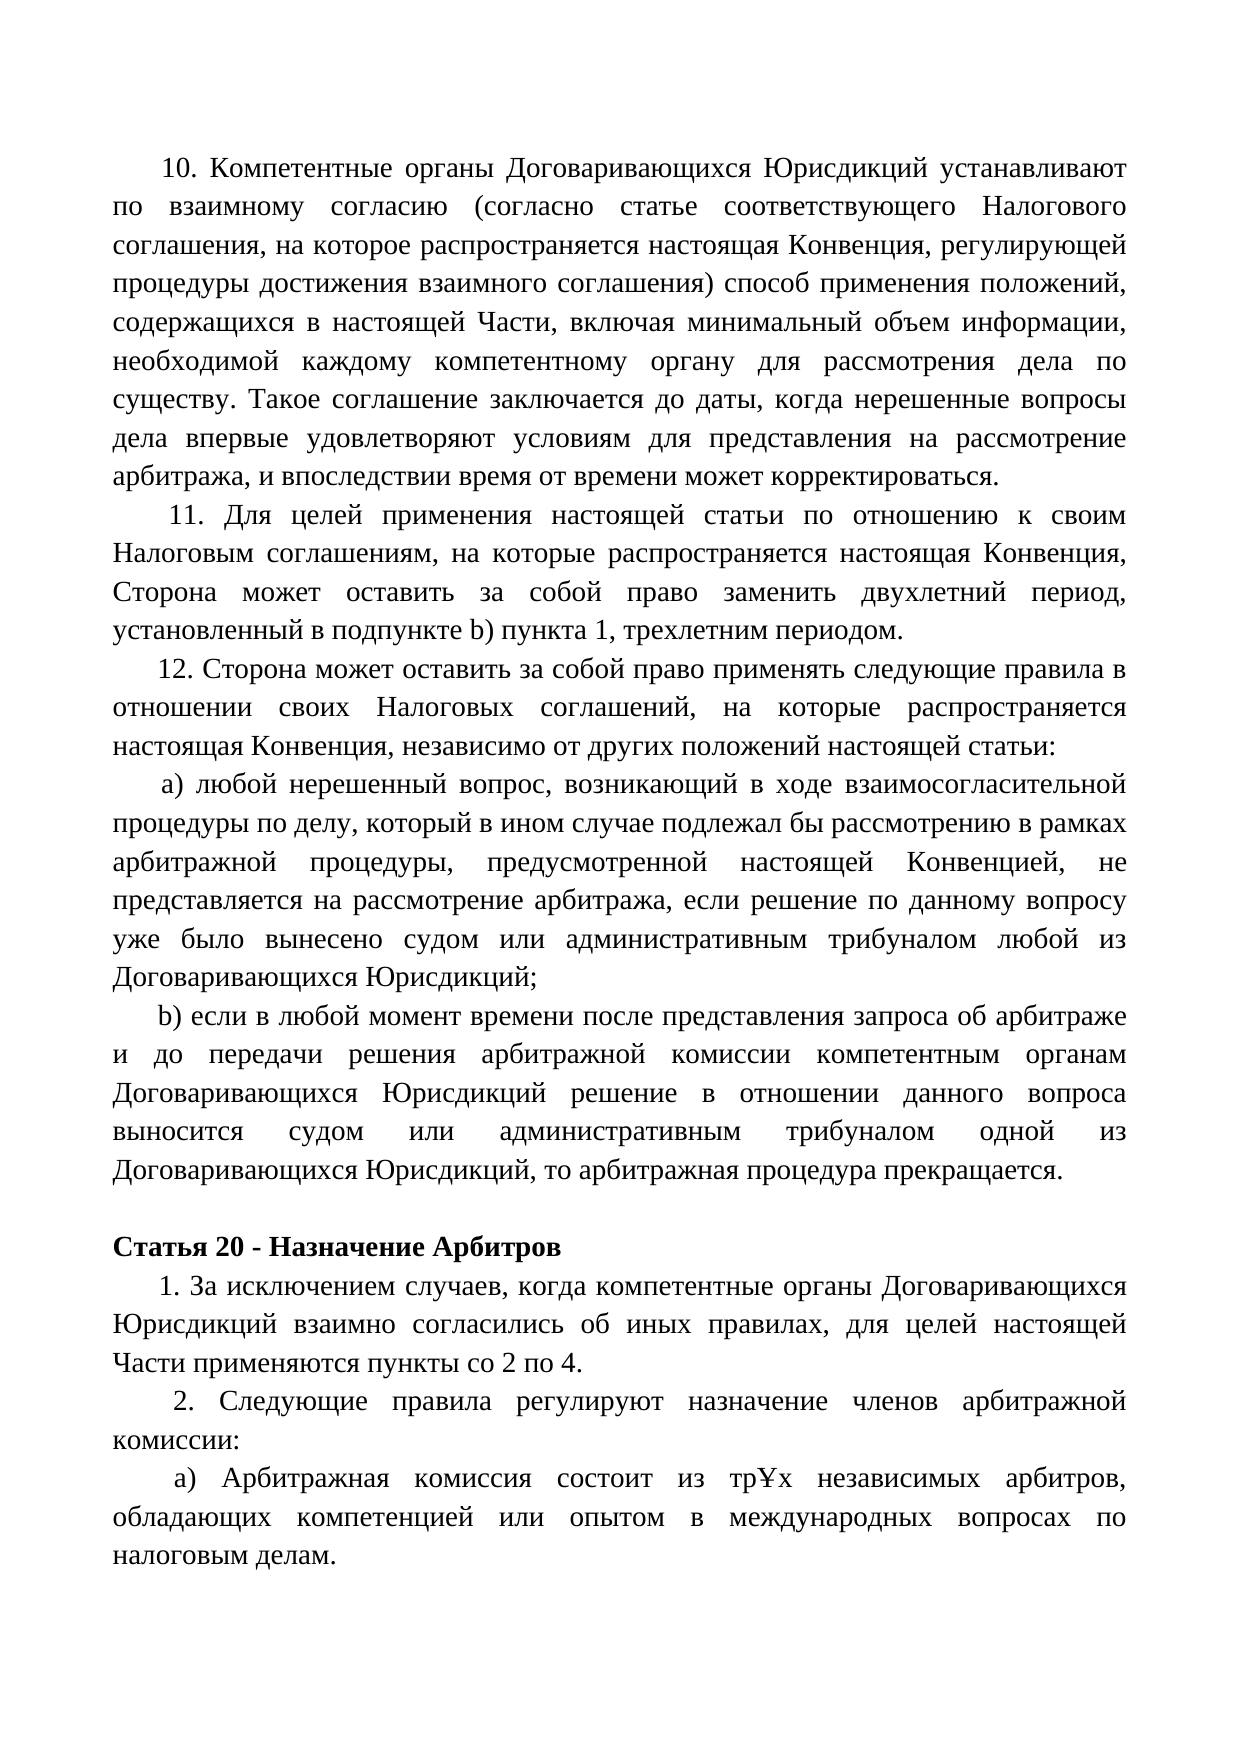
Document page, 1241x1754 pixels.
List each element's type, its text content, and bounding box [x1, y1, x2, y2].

text 12. Сторона может оставить за собой право применять следующие правила в отношении своих Налоговых соглашений, на которые распространяется настоящая Конвенция, независимо от других положений настоящей статьи: [112, 651, 1128, 762]
text 2. Следующие правила регулируют назначение членов арбитражной комиссии: [112, 1383, 1128, 1455]
text a) Арбитражная комиссия состоит из трҰх независимых арбитров, обладающих компетенцией или опытом в международных вопросах по налоговым делам. [112, 1460, 1128, 1571]
text Статья 20 - Назначение Арбитров [112, 1229, 1128, 1263]
text 11. Для целей применения настоящей статьи по отношению к своим Налоговым соглашениям, на которые распространяется настоящая Конвенция, Сторона может оставить за собой право заменить двухлетний период, установленный в подпункте b) пункта 1, трехлетним периодом. [112, 497, 1128, 646]
text 10. Компетентные органы Договаривающихся Юрисдикций устанавливают по взаимному согласию (согласно статье соответствующего Налогового соглашения, на которое распространяется настоящая Конвенция, регулирующей процедуры достижения взаимного соглашения) способ применения положений, содержащихся в настоящей Части, включая минимальный объем информации, необходимой каждому компетентному органу для рассмотрения дела по существу. Такое соглашение заключается до даты, когда нерешенные вопросы дела впервые удовлетворяют условиям для представления на рассмотрение арбитража, и впоследствии время от времени может корректироваться. [112, 150, 1128, 492]
text a) любой нерешенный вопрос, возникающий в ходе взаимосогласительной процедуры по делу, который в ином случае подлежал бы рассмотрению в рамках арбитражной процедуры, предусмотренной настоящей Конвенцией, не представляется на рассмотрение арбитража, если решение по данному вопросу уже было вынесено судом или административным трибуналом любой из Договаривающихся Юрисдикций; [112, 767, 1128, 993]
text b) если в любой момент времени после представления запроса об арбитраже и до передачи решения арбитражной комиссии компетентным органам Договаривающихся Юрисдикций решение в отношении данного вопроса выносится судом или административным трибуналом одной из Договаривающихся Юрисдикций, то арбитражная процедура прекращается. [112, 998, 1128, 1186]
text 1. За исключением случаев, когда компетентные органы Договаривающихся Юрисдикций взаимно согласились об иных правилах, для целей настоящей Части применяются пункты со 2 по 4. [112, 1268, 1128, 1378]
